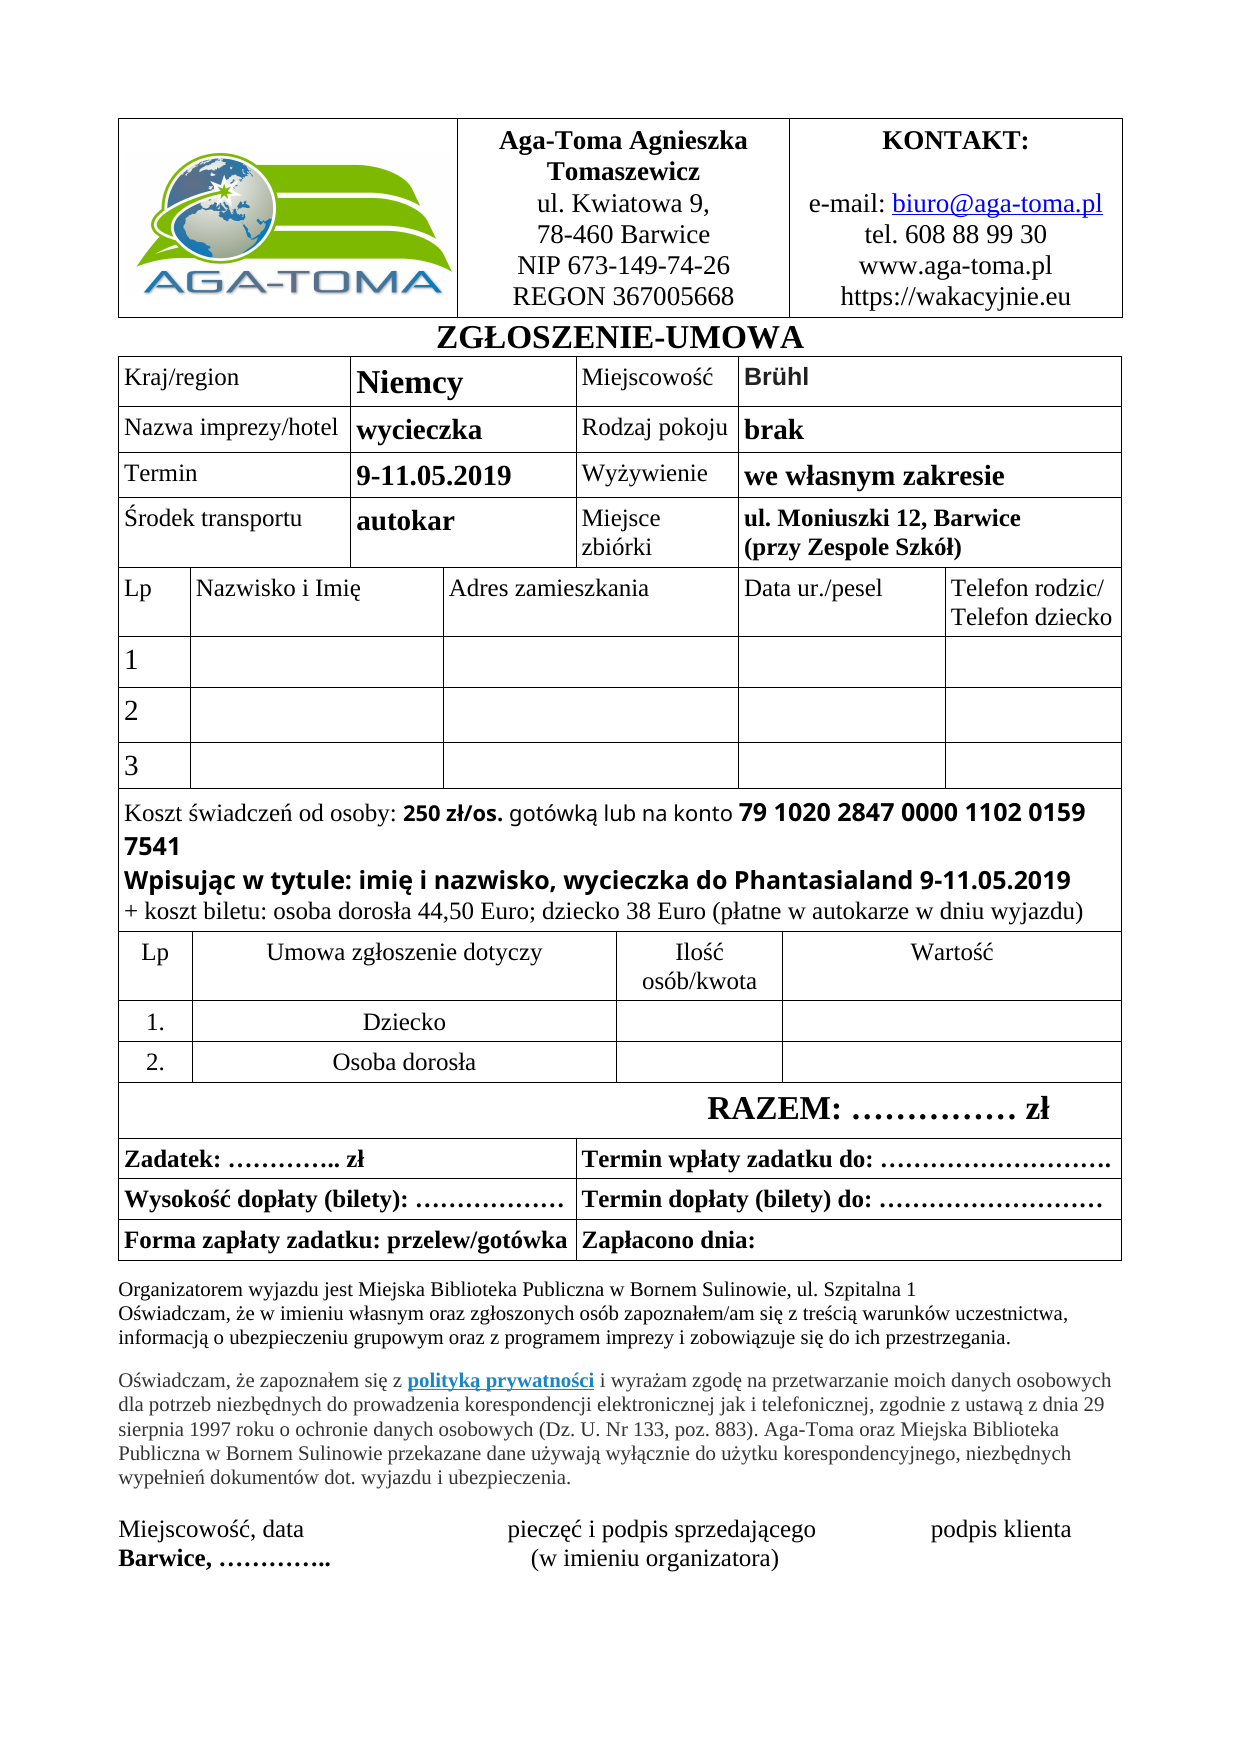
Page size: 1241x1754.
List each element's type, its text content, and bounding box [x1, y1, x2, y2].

table_header Brühl [739, 357, 1121, 406]
table_cell [946, 743, 1121, 788]
table_cell Lp [119, 932, 192, 1000]
table_cell Wyżywienie [577, 453, 738, 497]
table_cell [739, 637, 945, 687]
table_cell Ilość osób/kwota [617, 932, 782, 1000]
table_cell Adres zamieszkania [444, 568, 738, 636]
table_cell Lp [119, 568, 190, 636]
table_cell Umowa zgłoszenie dotyczy [193, 932, 616, 1000]
table_cell Osoba dorosła [193, 1042, 616, 1082]
table_cell [946, 637, 1121, 687]
table_cell Telefon rodzic/ Telefon dziecko [946, 568, 1121, 636]
text Barwice, ………….. (w imieniu organizatora) [118, 1543, 1122, 1571]
text ZGŁOSZENIE-UMOWA [118, 318, 1122, 356]
table_cell [783, 1001, 1121, 1041]
table_cell Środek transportu [119, 498, 350, 567]
table_cell Dziecko [193, 1001, 616, 1041]
table_cell autokar [351, 498, 576, 567]
table_cell [444, 743, 738, 788]
table_header Miejscowość [577, 357, 738, 406]
table_cell 1 [119, 637, 190, 687]
table_header Kraj/region [119, 357, 350, 406]
table_cell Forma zapłaty zadatku: przelew/gotówka [119, 1220, 576, 1260]
table_cell Termin dopłaty (bilety) do: ……………………… [577, 1179, 1121, 1219]
table_cell 3 [119, 743, 190, 788]
table_cell [191, 688, 443, 741]
table_cell [444, 637, 738, 687]
table_header Niemcy [351, 357, 576, 406]
text Oświadczam, że zapoznałem się z polityką prywatności i wyrażam zgodę na przetwarzanie moich danych osobowych dla potrzeb niezbędnych do prowadzenia korespondencji elektronicznej jak i telefonicznej, zgodnie z ustawą z dnia 29 sierpnia 1997 roku o ochronie danych osobowych (Dz. U. Nr 133, poz. 883). Aga-Toma oraz Miejska Biblioteka Publiczna w Bornem Sulinowie przekazane dane używają wyłącznie do użytku korespondencyjnego, niezbędnych wypełnień dokumentów dot. wyjazdu i ubezpieczenia. [118, 1368, 1122, 1489]
table_cell Wysokość dopłaty (bilety): ……………… [119, 1179, 576, 1219]
table_cell [617, 1042, 782, 1082]
table_header [119, 119, 457, 317]
table_header KONTAKT: e-mail: biuro@aga-toma.pl tel. 608 88 99 30 www.aga-toma.pl https://wakacyjnie.eu [790, 119, 1122, 317]
picture [123, 153, 452, 297]
table_cell Nazwa imprezy/hotel [119, 407, 350, 452]
table_cell Koszt świadczeń od osoby: 250 zł/os. gotówką lub na konto 79 1020 2847 0000 1102 0159 7541 Wpisując w tytule: imię i nazwisko, wycieczka do Phantasialand 9-11.05.2019 + koszt biletu: osoba dorosła 44,50 Euro; dziecko 38 Euro (płatne w autokarze w dniu wyjazdu) [119, 789, 1121, 931]
text Organizatorem wyjazdu jest Miejska Biblioteka Publiczna w Bornem Sulinowie, ul. Szpitalna 1 [118, 1277, 1122, 1301]
table_cell [739, 743, 945, 788]
table_cell Miejsce zbiórki [577, 498, 738, 567]
table_cell [444, 688, 738, 741]
table_cell 2. [119, 1042, 192, 1082]
table_header Aga-Toma Agnieszka Tomaszewicz ul. Kwiatowa 9, 78-460 Barwice NIP 673-149-74-26 REGON 367005668 [458, 119, 789, 317]
table_cell [783, 1042, 1121, 1082]
table_cell 2 [119, 688, 190, 741]
table_cell [191, 637, 443, 687]
table_cell [946, 688, 1121, 741]
table_cell Termin [119, 453, 350, 497]
table_cell RAZEM: …………… zł [119, 1083, 1121, 1137]
text Miejscowość, data pieczęć i podpis sprzedającego podpis klienta [118, 1514, 1122, 1543]
table_cell [617, 1001, 782, 1041]
table_cell Nazwisko i Imię [191, 568, 443, 636]
table_cell wycieczka [351, 407, 576, 452]
table_cell [191, 743, 443, 788]
table_cell Rodzaj pokoju [577, 407, 738, 452]
table_cell ul. Moniuszki 12, Barwice (przy Zespole Szkół) [739, 498, 1121, 567]
table_cell we własnym zakresie [739, 453, 1121, 497]
table_cell Data ur./pesel [739, 568, 945, 636]
table_cell [739, 688, 945, 741]
text Oświadczam, że w imieniu własnym oraz zgłoszonych osób zapoznałem/am się z treścią warunków uczestnictwa, informacją o ubezpieczeniu grupowym oraz z programem imprezy i zobowiązuje się do ich przestrzegania. [118, 1301, 1122, 1349]
table_cell Zapłacono dnia: [577, 1220, 1121, 1260]
table_cell brak [739, 407, 1121, 452]
table_cell 9-11.05.2019 [351, 453, 576, 497]
table_cell 1. [119, 1001, 192, 1041]
table_cell Wartość [783, 932, 1121, 1000]
table_cell Zadatek: ………….. zł [119, 1139, 576, 1178]
table_cell Termin wpłaty zadatku do: ………………………. [577, 1139, 1121, 1178]
